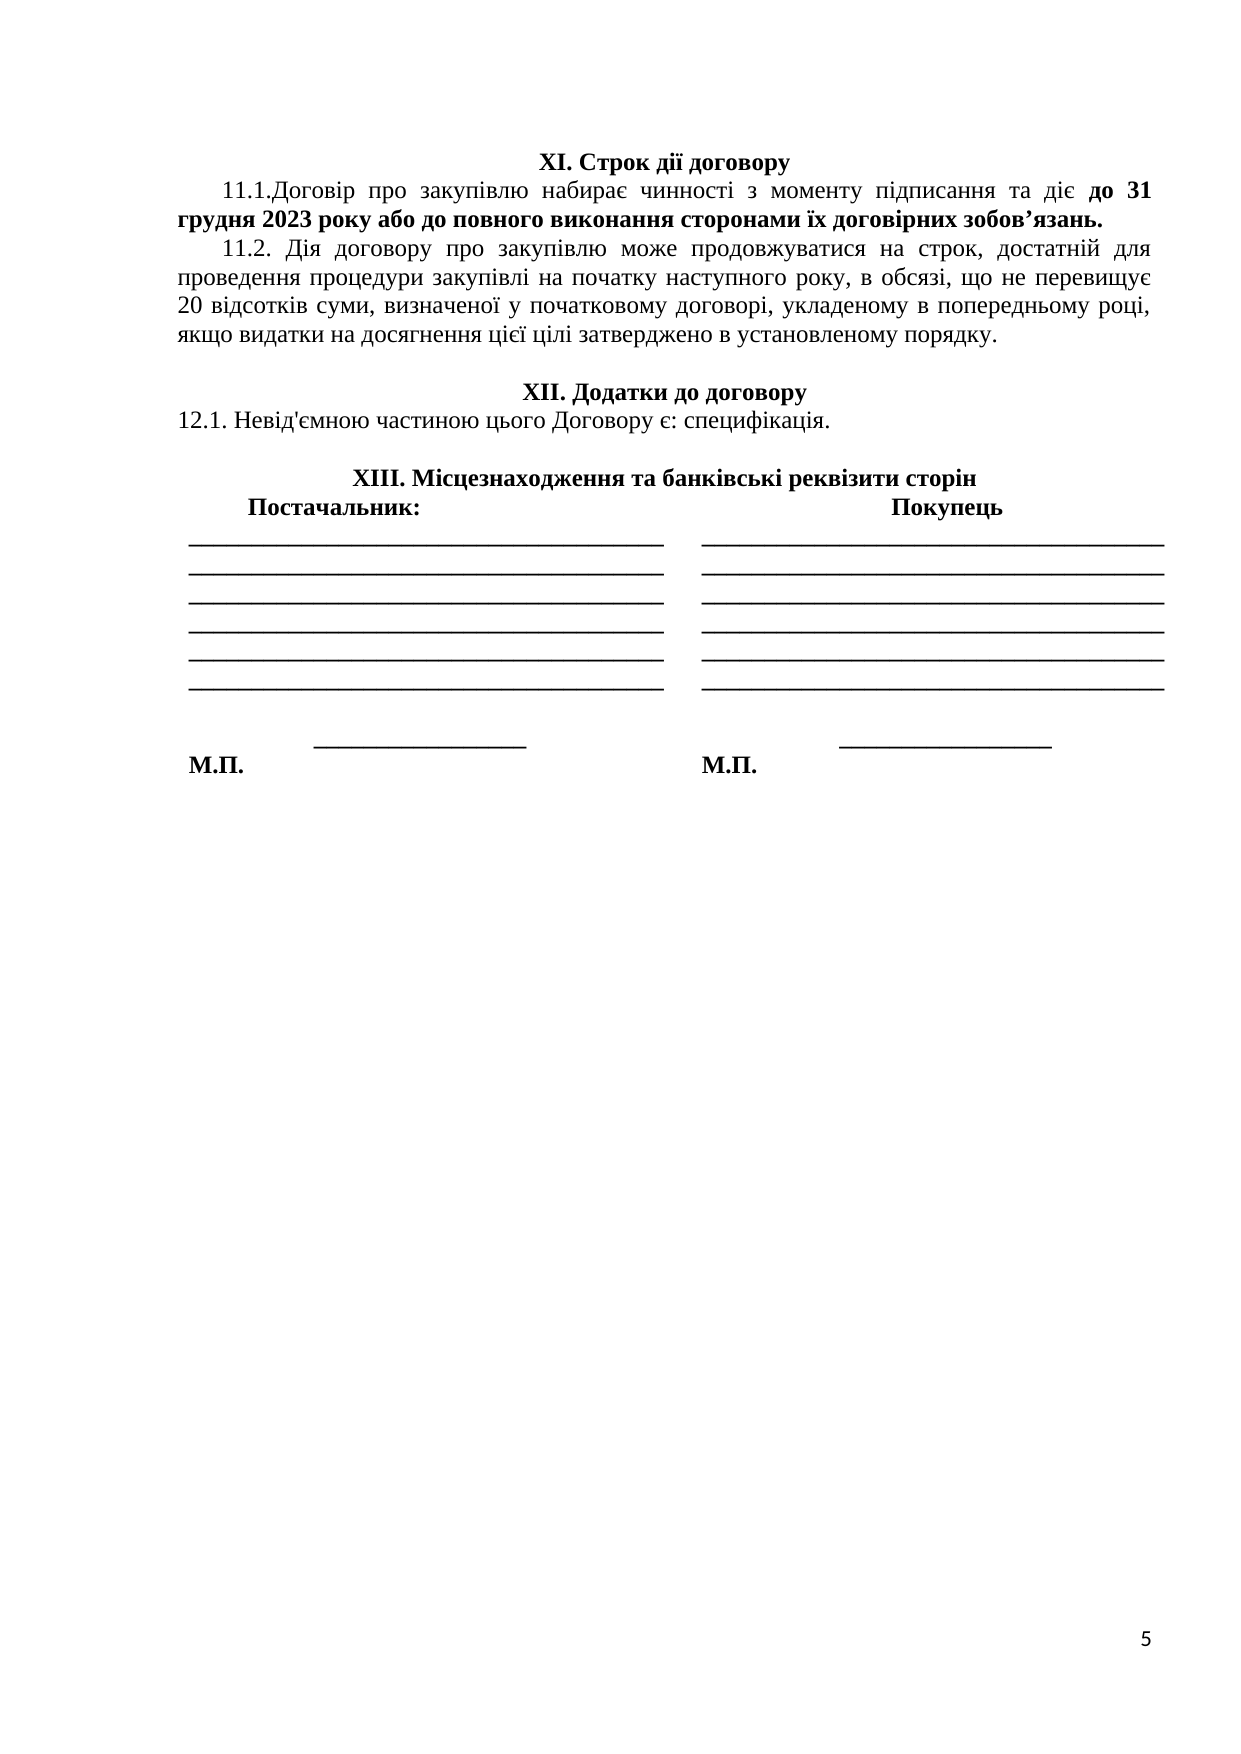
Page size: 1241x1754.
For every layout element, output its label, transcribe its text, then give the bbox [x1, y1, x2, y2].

text 11.1.Договір про закупівлю набирає чинності з моменту підписання та діє до 31 грудня 2023 року або до повного виконання сторонами їх договірних зобов’язань. [177, 176, 1152, 233]
table_cell _________________ М.П. [177, 722, 690, 779]
text 12.1. Невід'ємною частиною цього Договору є: специфікація. [177, 406, 1152, 434]
table_header Постачальник: ______________________________________ ______________________________________ ______________________________________ ______________________________________ ______________________________________ ______________________________________ [177, 492, 690, 722]
text XIІI. Місцезнаходження та банківські реквізити сторін [177, 463, 1152, 492]
table_cell _________________ М.П. [690, 722, 1204, 779]
text XI. Строк дії договору [177, 147, 1152, 176]
text 11.2. Дія договору про закупівлю може продовжуватися на строк, достатній для проведення процедури закупівлі на початку наступного року, в обсязі, що не перевищує 20 відсотків суми, визначеної у початковому договорі, укладеному в попередньому році, якщо видатки на досягнення цієї цілі затверджено в установленому порядку. [177, 233, 1152, 348]
text XIІ. Додатки до договору [177, 377, 1152, 406]
table_header Покупець _____________________________________ _____________________________________ _____________________________________ _____________________________________ _____________________________________ _____________________________________ [690, 492, 1204, 722]
